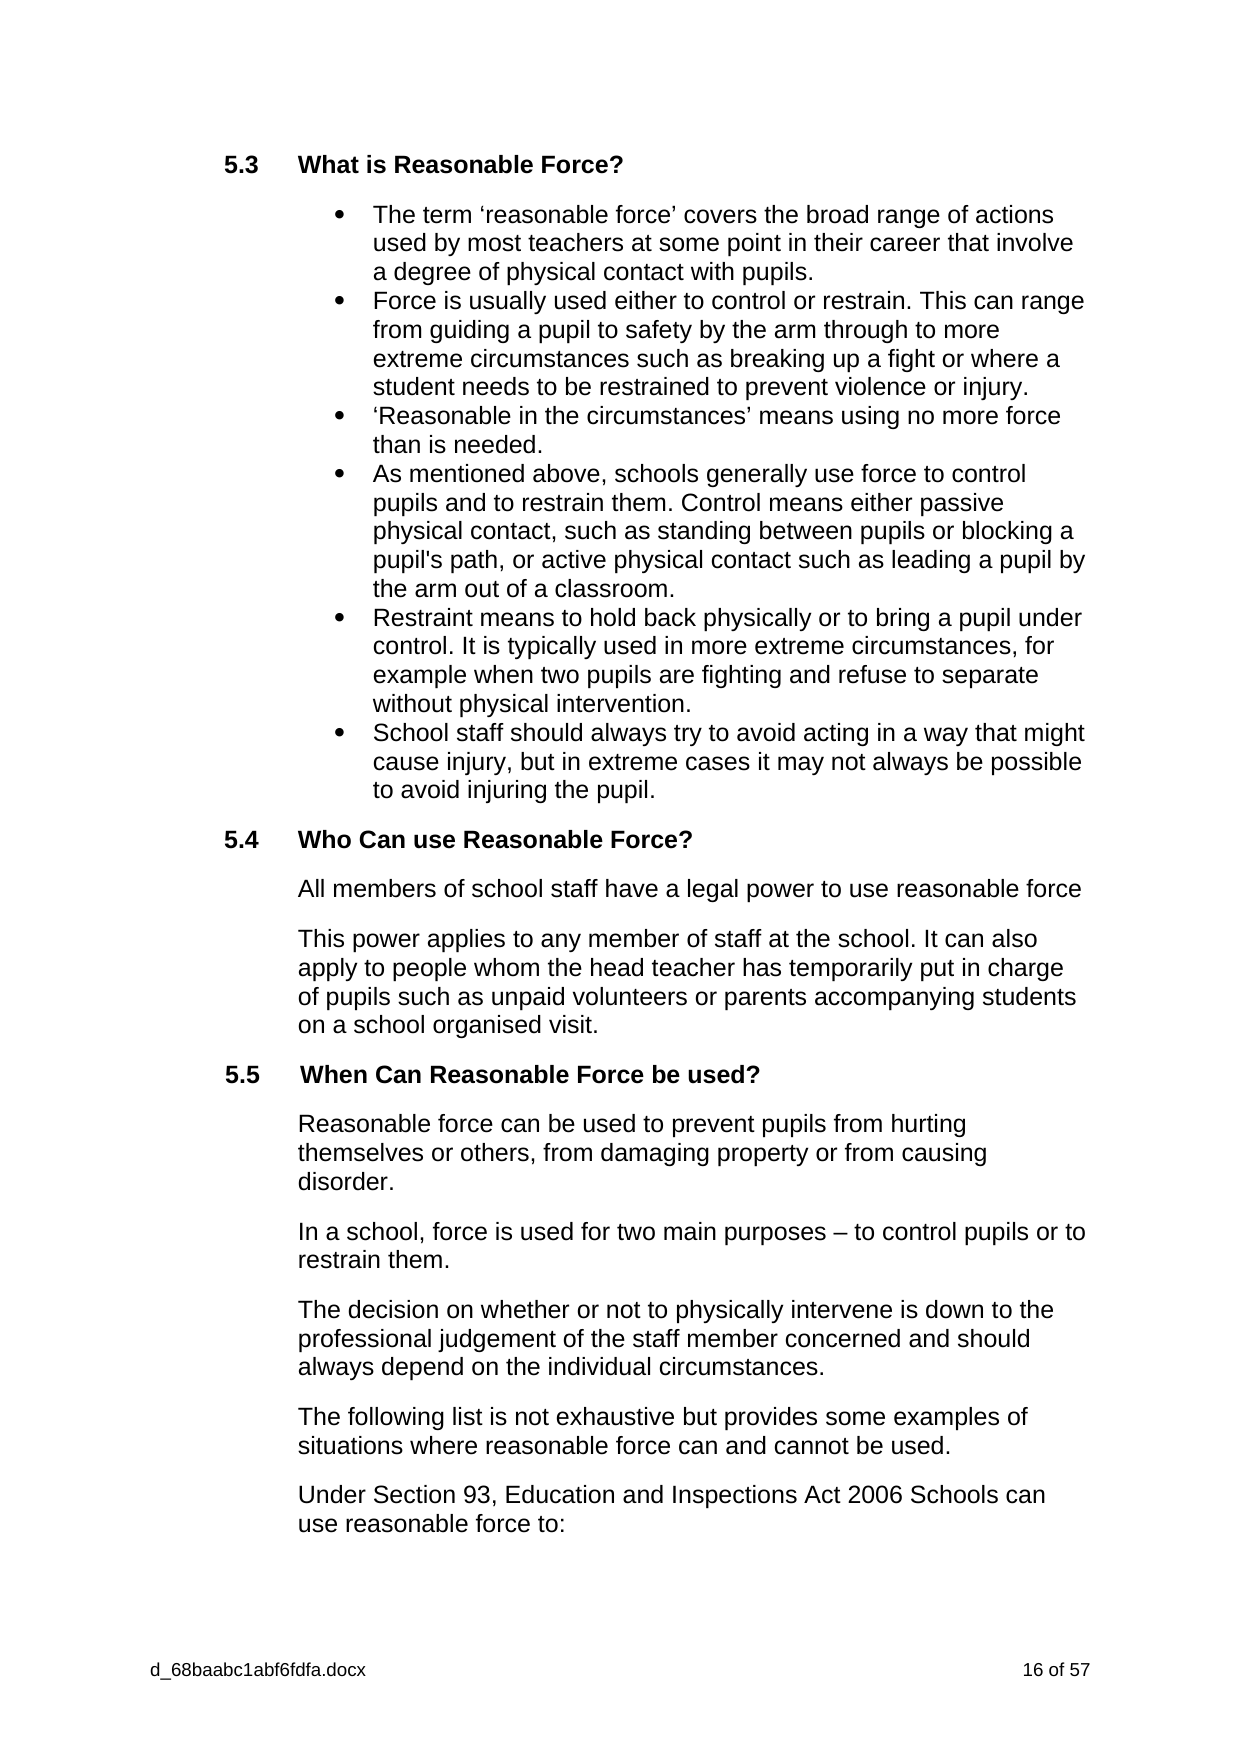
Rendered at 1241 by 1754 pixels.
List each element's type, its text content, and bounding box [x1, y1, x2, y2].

subtitle 5.4 Who Can use Reasonable Force? [224, 825, 1090, 853]
list Force is usually used either to control or restrain. This can range from guiding a pupil to safety by the arm through to more extreme circumstances such as breaking up a fight or where a student needs to be restrained to prevent violence or injury. [335, 286, 1090, 401]
text Under Section 93, Education and Inspections Act 2006 Schools can use reasonable force to: [298, 1480, 1090, 1538]
subtitle 5.5 When Can Reasonable Force be used? [187, 1060, 1090, 1088]
list Restraint means to hold back physically or to bring a pupil under control. It is typically used in more extreme circumstances, for example when two pupils are fighting and refuse to separate without physical intervention. [335, 602, 1090, 718]
text The decision on whether or not to physically intervene is down to the professional judgement of the staff member concerned and should always depend on the individual circumstances. [298, 1295, 1090, 1381]
list ‘Reasonable in the circumstances’ means using no more force than is needed. [335, 401, 1090, 459]
text In a school, force is used for two main purposes – to control pupils or to restrain them. [298, 1216, 1090, 1274]
text This power applies to any member of staff at the school. It can also apply to people whom the head teacher has temporarily put in charge of pupils such as unpaid volunteers or parents accompanying students on a school organised visit. [298, 924, 1090, 1039]
list School staff should always try to avoid acting in a way that might cause injury, but in extreme cases it may not always be possible to avoid injuring the pupil. [335, 718, 1090, 804]
list The term ‘reasonable force’ covers the broad range of actions used by most teachers at some point in their career that involve a degree of physical contact with pupils. [335, 199, 1090, 286]
text All members of school staff have a legal power to use reasonable force [298, 874, 1090, 903]
text Reasonable force can be used to prevent pupils from hurting themselves or others, from damaging property or from causing disorder. [298, 1109, 1090, 1196]
list As mentioned above, schools generally use force to control pupils and to restrain them. Control means either passive physical contact, such as standing between pupils or blocking a pupil's path, or active physical contact such as leading a pupil by the arm out of a classroom. [335, 459, 1090, 602]
text The following list is not exhaustive but provides some examples of situations where reasonable force can and cannot be used. [298, 1402, 1090, 1459]
subtitle 5.3 What is Reasonable Force? [224, 150, 1090, 179]
